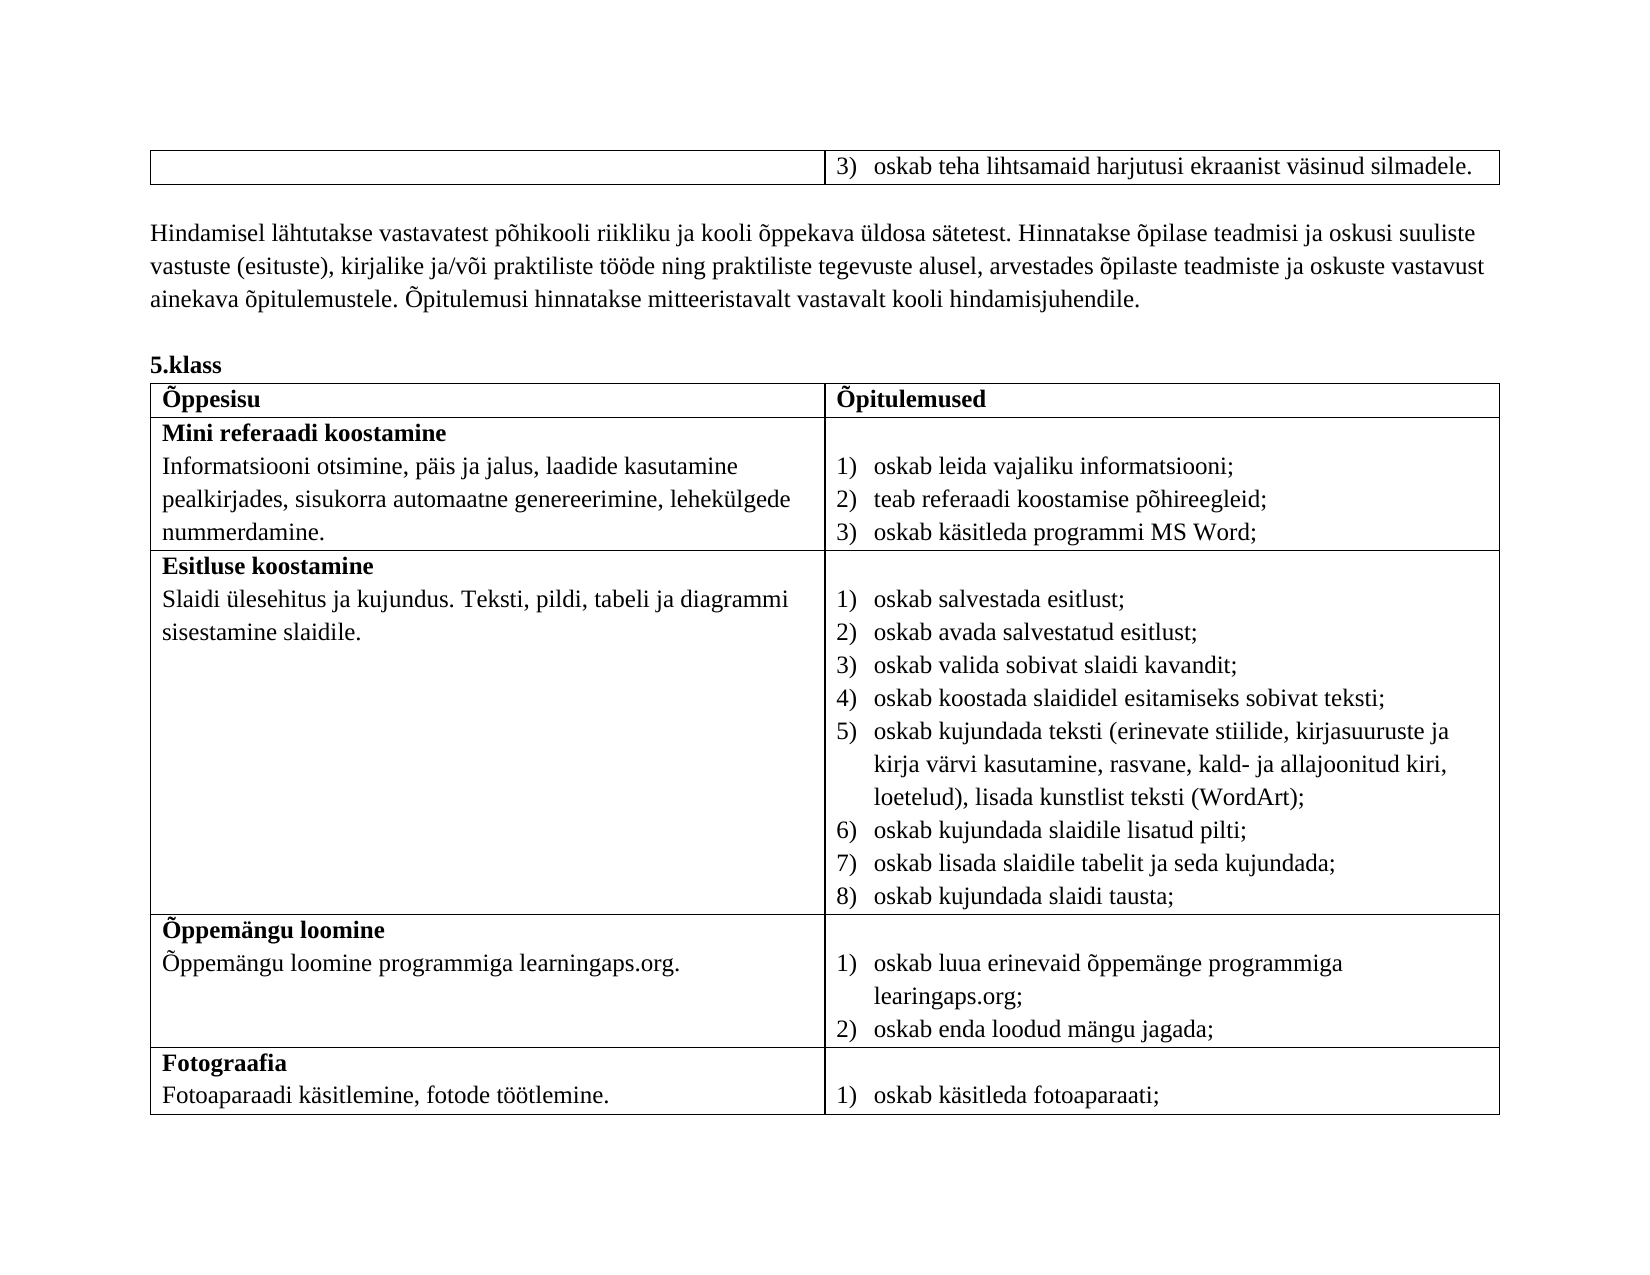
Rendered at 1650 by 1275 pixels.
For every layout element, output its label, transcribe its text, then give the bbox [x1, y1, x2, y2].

text Hindamisel lähtutakse vastavatest põhikooli riikliku ja kooli õppekava üldosa sätetest. Hinnatakse õpilase teadmisi ja oskusi suuliste vastuste (esituste), kirjalike ja/või praktiliste tööde ning praktiliste tegevuste alusel, arvestades õpilaste teadmiste ja oskuste vastavust ainekava õpitulemustele. Õpitulemusi hinnatakse mitteeristavalt vastavalt kooli hindamisjuhendile. [150, 218, 1500, 313]
table_cell oskab leida vajaliku informatsiooni; teab referaadi koostamise põhireegleid; oskab käsitleda programmi MS Word; [826, 418, 1499, 550]
table_cell Mini referaadi koostamine Informatsiooni otsimine, päis ja jalus, laadide kasutamine pealkirjades, sisukorra automaatne genereerimine, lehekülgede nummerdamine. [151, 418, 824, 550]
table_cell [151, 1048, 824, 1114]
table_cell Esitluse koostamine Slaidi ülesehitus ja kujundus. Teksti, pildi, tabeli ja diagrammi sisestamine slaidile. [151, 551, 824, 914]
table_header Õpitulemused [826, 384, 1499, 417]
text 5.klass [150, 350, 1500, 379]
table_cell oskab luua erinevaid õppemänge programmiga learingaps.org; oskab enda loodud mängu jagada; [826, 915, 1499, 1047]
table_cell oskab salvestada esitlust; oskab avada salvestatud esitlust; oskab valida sobivat slaidi kavandit; oskab koostada slaididel esitamiseks sobivat teksti; oskab kujundada teksti (erinevate stiilide, kirjasuuruste ja kirja värvi kasutamine, rasvane, kald- ja allajoonitud kiri, loetelud), lisada kunstlist teksti (WordArt); oskab kujundada slaidile lisatud pilti; oskab lisada slaidile tabelit ja seda kujundada; oskab kujundada slaidi tausta; [826, 551, 1499, 914]
table_cell Õppemängu loomine Õppemängu loomine programmiga learningaps.org. [151, 915, 824, 1047]
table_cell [826, 151, 1499, 184]
table_header Õppesisu [151, 384, 824, 417]
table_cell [151, 151, 824, 184]
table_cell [826, 1048, 1499, 1114]
